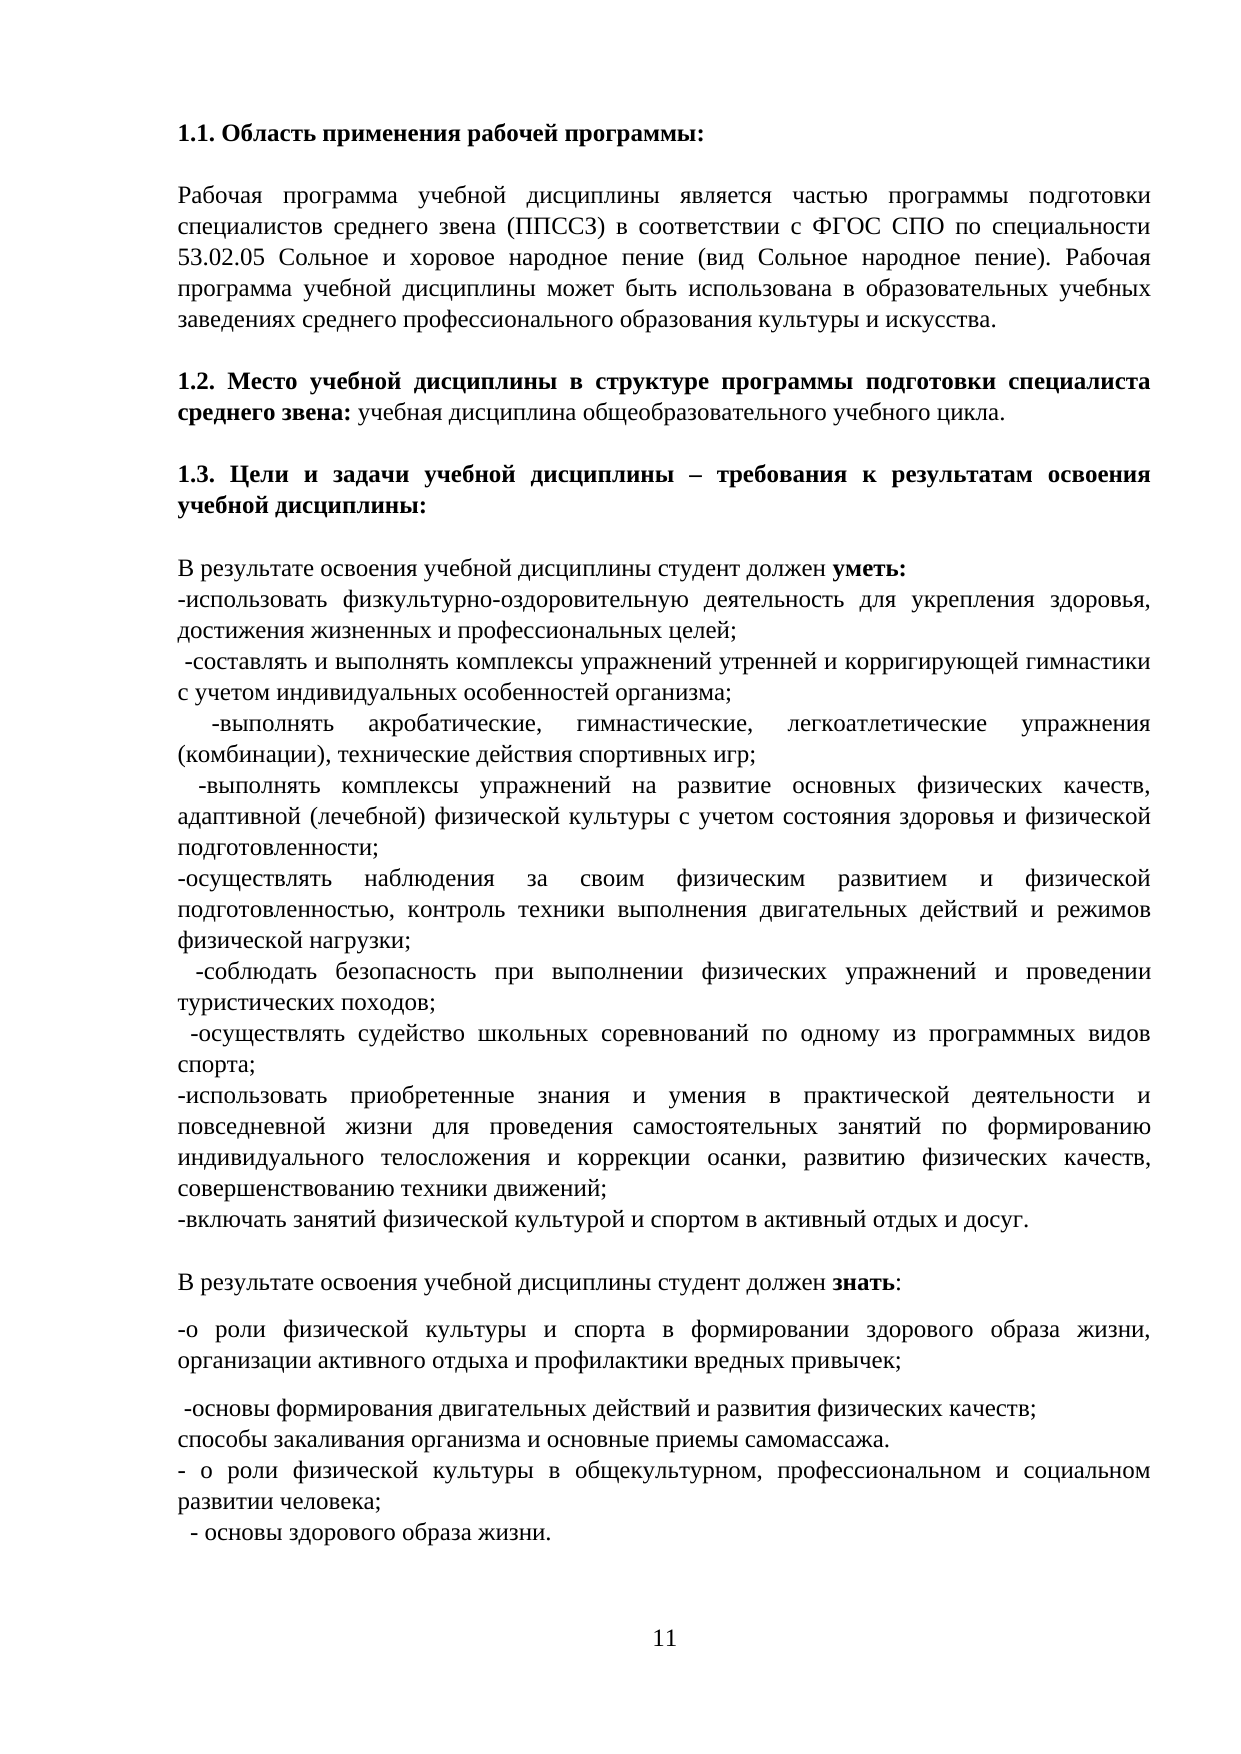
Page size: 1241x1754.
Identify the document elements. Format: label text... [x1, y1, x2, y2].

text способы закаливания организма и основные приемы самомассажа. [177, 1424, 1152, 1453]
text -осуществлять наблюдения за своим физическим развитием и физической подготовленностью, контроль техники выполнения двигательных действий и режимов физической нагрузки; [177, 863, 1152, 954]
text -соблюдать безопасность при выполнении физических упражнений и проведении туристических походов; [177, 956, 1152, 1016]
text В результате освоения учебной дисциплины студент должен уметь: [177, 553, 1152, 581]
text - о роли физической культуры в общекультурном, профессиональном и социальном развитии человека; [177, 1455, 1152, 1515]
text 1.3. Цели и задачи учебной дисциплины – требования к результатам освоения учебной дисциплины: [177, 459, 1152, 519]
text -о роли физической культуры и спорта в формировании здорового образа жизни, организации активного отдыха и профилактики вредных привычек; [177, 1314, 1152, 1374]
text -осуществлять судейство школьных соревнований по одному из программных видов спорта; [177, 1018, 1152, 1078]
text -использовать физкультурно-оздоровительную деятельность для укрепления здоровья, достижения жизненных и профессиональных целей; [177, 584, 1152, 643]
text - основы здорового образа жизни. [177, 1517, 1152, 1546]
text -использовать приобретенные знания и умения в практической деятельности и повседневной жизни для проведения самостоятельных занятий по формированию индивидуального телосложения и коррекции осанки, развитию физических качеств, совершенствованию техники движений; [177, 1080, 1152, 1202]
text В результате освоения учебной дисциплины студент должен знать: [177, 1267, 1152, 1295]
text -составлять и выполнять комплексы упражнений утренней и корригирующей гимнастики с учетом индивидуальных особенностей организма; [177, 646, 1152, 706]
text -включать занятий физической культурой и спортом в активный отдых и досуг. [177, 1204, 1152, 1233]
text -выполнять акробатические, гимнастические, легкоатлетические упражнения (комбинации), технические действия спортивных игр; [177, 708, 1152, 768]
text 1.2. Место учебной дисциплины в структуре программы подготовки специалиста среднего звена: учебная дисциплина общеобразовательного учебного цикла. [177, 366, 1152, 426]
text 1.1. Область применения рабочей программы: [177, 118, 1152, 147]
text Рабочая программа учебной дисциплины является частью программы подготовки специалистов среднего звена (ППССЗ) в соответствии с ФГОС СПО по специальности 53.02.05 Сольное и хоровое народное пение (вид Сольное народное пение). Рабочая программа учебной дисциплины может быть использована в образовательных учебных заведениях среднего профессионального образования культуры и искусства. [177, 180, 1152, 333]
text -выполнять комплексы упражнений на развитие основных физических качеств, адаптивной (лечебной) физической культуры с учетом состояния здоровья и физической подготовленности; [177, 770, 1152, 861]
text -основы формирования двигательных действий и развития физических качеств; [177, 1393, 1152, 1422]
